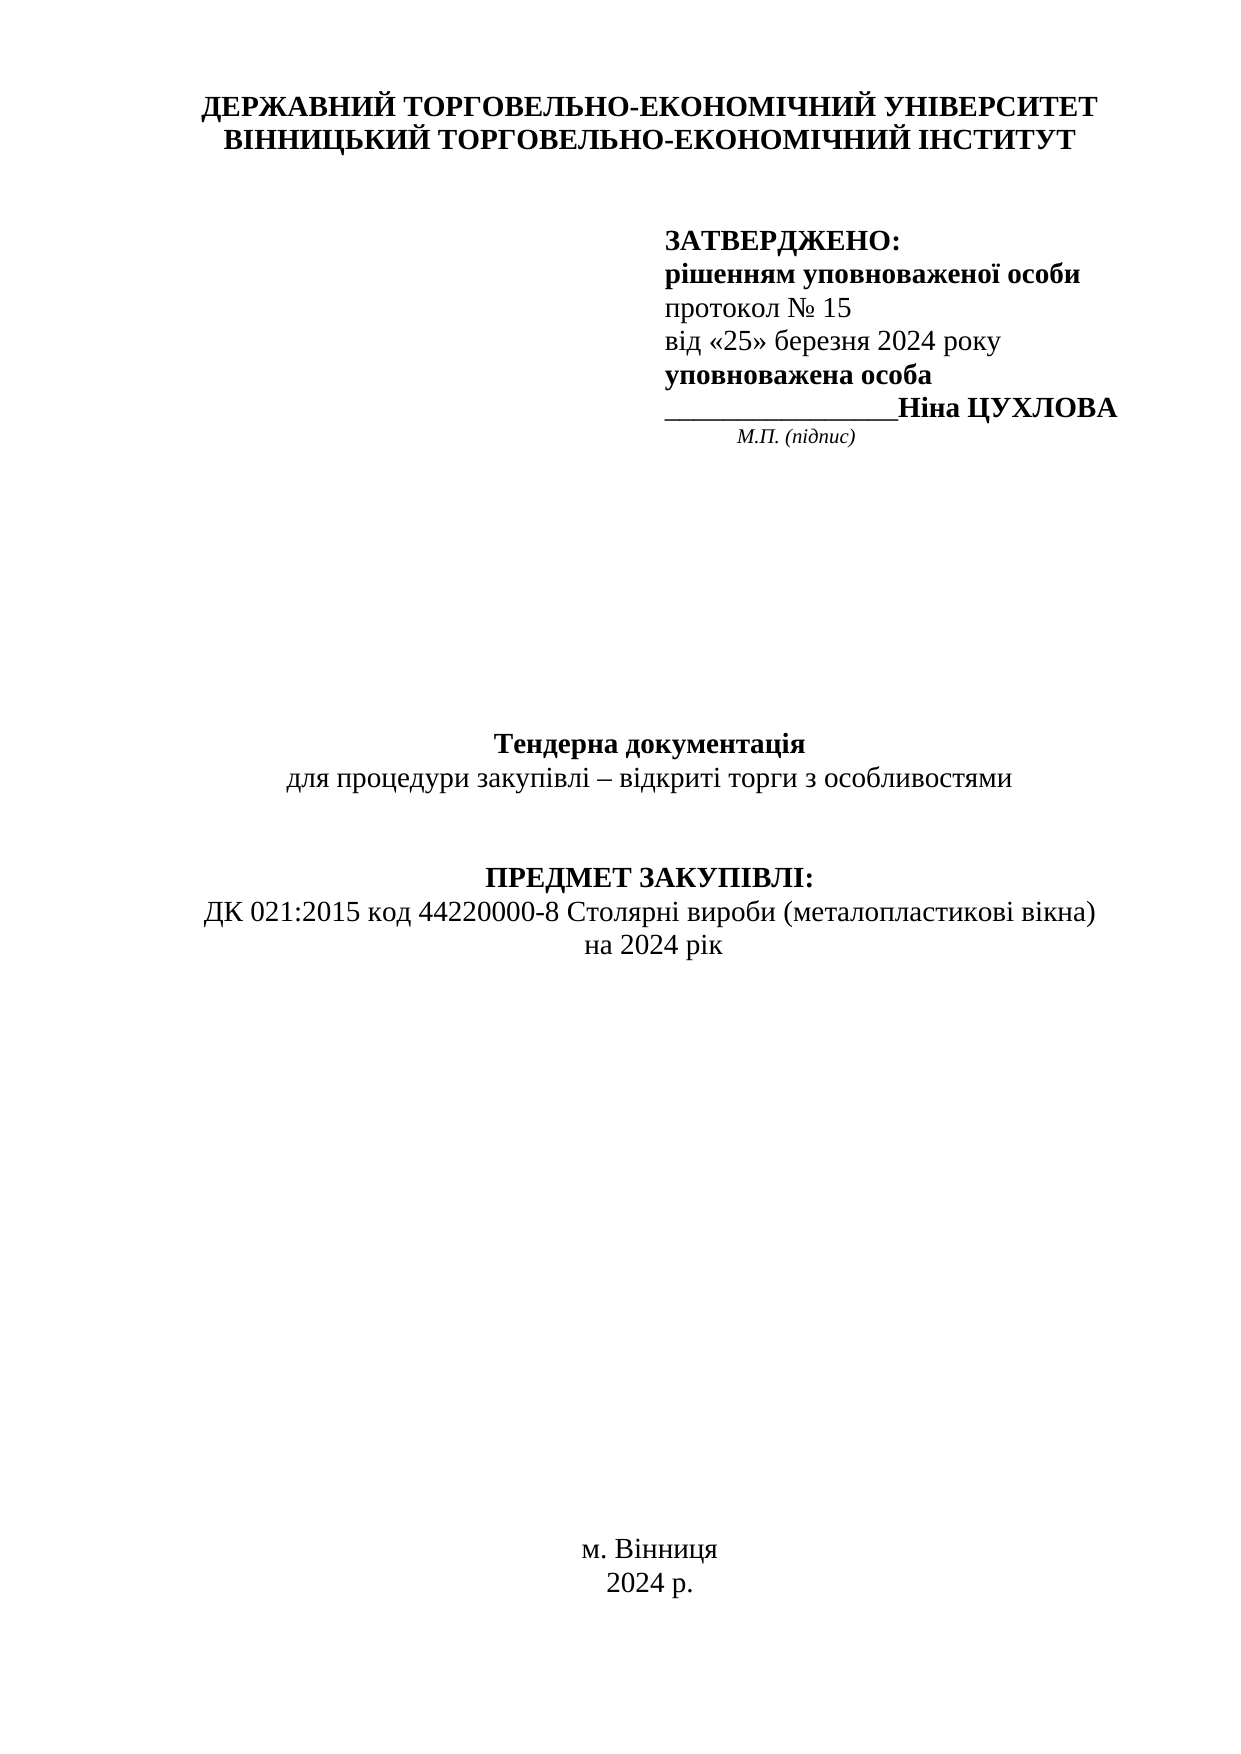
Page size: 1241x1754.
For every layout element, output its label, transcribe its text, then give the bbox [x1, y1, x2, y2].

text ВІННИЦЬКИЙ ТОРГОВЕЛЬНО-ЕКОНОМІЧНИЙ ІНСТИТУТ [118, 122, 1181, 156]
text протокол № 15 [635, 290, 1181, 323]
text ДК 021:2015 код 44220000-8 Столярні вироби (металопластикові вікна) [118, 894, 1181, 927]
text уповноважена особа [635, 357, 1181, 391]
text М.П. (підпис) [118, 424, 1181, 448]
text на 2024 рік [118, 927, 1181, 961]
text для процедури закупівлі – відкриті торги з особливостями [118, 760, 1181, 793]
text від «25» березня 2024 року [635, 323, 1181, 357]
text 2024 р. [118, 1565, 1181, 1598]
text ЗАТВЕРДЖЕНО: [635, 223, 1181, 256]
text ________________Ніна ЦУХЛОВА [635, 391, 1181, 424]
text Тендерна документація [118, 726, 1181, 760]
text м. Вінниця [118, 1531, 1181, 1565]
text рішенням уповноваженої особи [635, 256, 1181, 290]
text ПРЕДМЕТ ЗАКУПІВЛІ: [118, 860, 1181, 894]
text ДЕРЖАВНИЙ ТОРГОВЕЛЬНО-ЕКОНОМІЧНИЙ УНІВЕРСИТЕТ [118, 89, 1181, 122]
